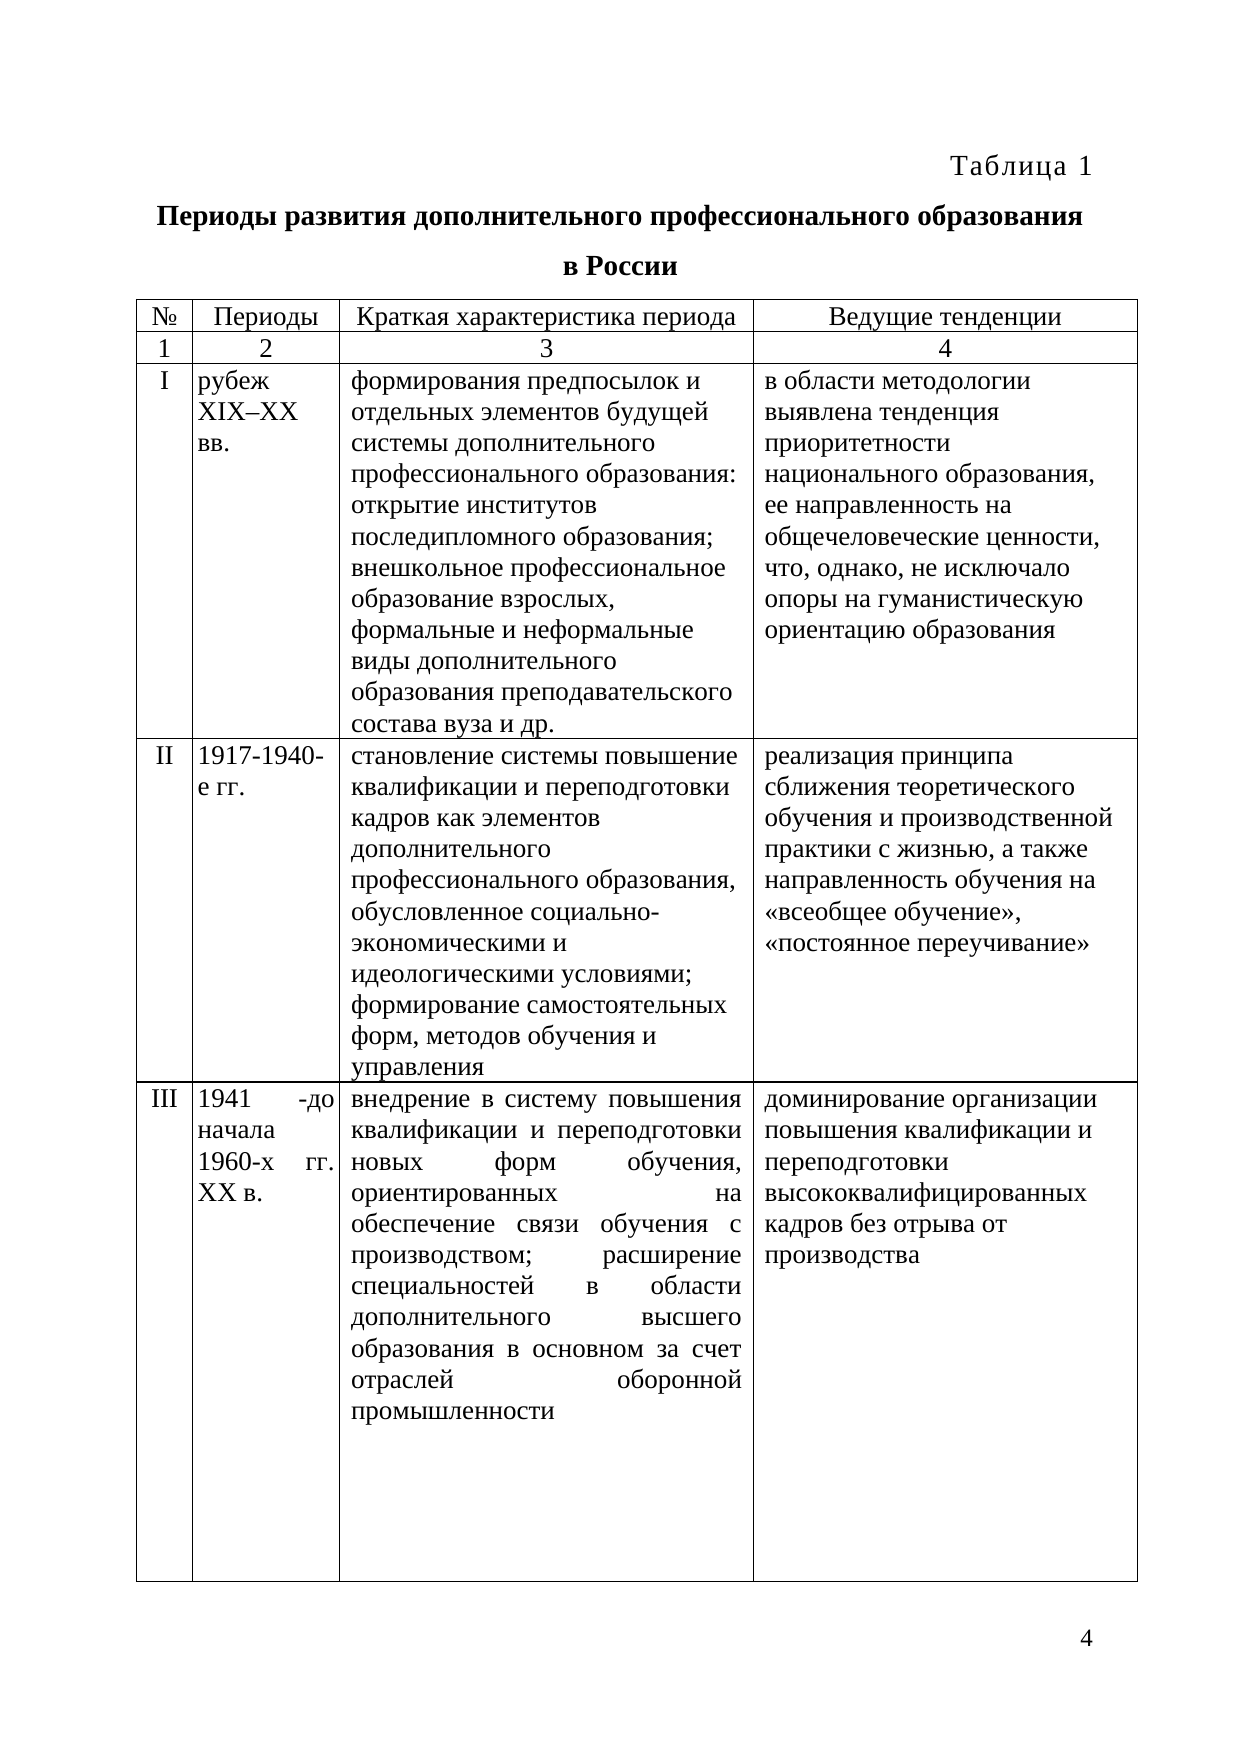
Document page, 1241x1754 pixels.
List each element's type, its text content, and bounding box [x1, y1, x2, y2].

table_cell 1 [137, 332, 192, 363]
table_cell внедрение в систему повышения квалификации и переподготовки новых форм обучения, ориентированных на обеспечение связи обучения с производством; расширение специальностей в области дополнительного высшего образования в основном за счет отраслей оборонной промышленности [340, 1083, 753, 1581]
table_cell 1917-1940-е гг. [193, 739, 339, 1081]
table_header Ведущие тенденции [754, 300, 1137, 331]
text Таблица 1 [148, 148, 1092, 181]
table_cell 2 [193, 332, 339, 363]
table_cell II [137, 739, 192, 1081]
table_cell становление системы повышение квалификации и переподготовки кадров как элементов дополнительного профессионального образования, обусловленное социально-экономическими и идеологическими условиями; формирование самостоятельных форм, методов обучения и управления [340, 739, 753, 1081]
table_cell 3 [340, 332, 753, 363]
table_cell III [137, 1083, 192, 1581]
table_cell в области методологии выявлена тенденция приоритетности национального образования, ее направленность на общечеловеческие ценности, что, однако, не исключало опоры на гуманистическую ориентацию образования [754, 364, 1137, 738]
table_cell 4 [754, 332, 1137, 363]
text Периоды развития дополнительного профессионального образования в России [148, 198, 1092, 282]
table_cell формирования предпосылок и отдельных элементов будущей системы дополнительного профессионального образования: открытие институтов последипломного образования; внешкольное профессиональное образование взрослых, формальные и неформальные виды дополнительного образования преподавательского состава вуза и др. [340, 364, 753, 738]
table_header Краткая характеристика периода [340, 300, 753, 331]
table_cell доминирование организации повышения квалификации и переподготовки высококвалифицированных кадров без отрыва от производства [754, 1083, 1137, 1581]
table_cell 1941 -до начала 1960-х гг. ХХ в. [193, 1083, 339, 1581]
table_cell I [137, 364, 192, 738]
table_header Периоды [193, 300, 339, 331]
table_header № [137, 300, 192, 331]
table_cell рубеж ХIХ–ХХ вв. [193, 364, 339, 738]
table_cell реализация принципа сближения теоретического обучения и производственной практики с жизнью, а также направленность обучения на «всеобщее обучение», «постоянное переучивание» [754, 739, 1137, 1081]
